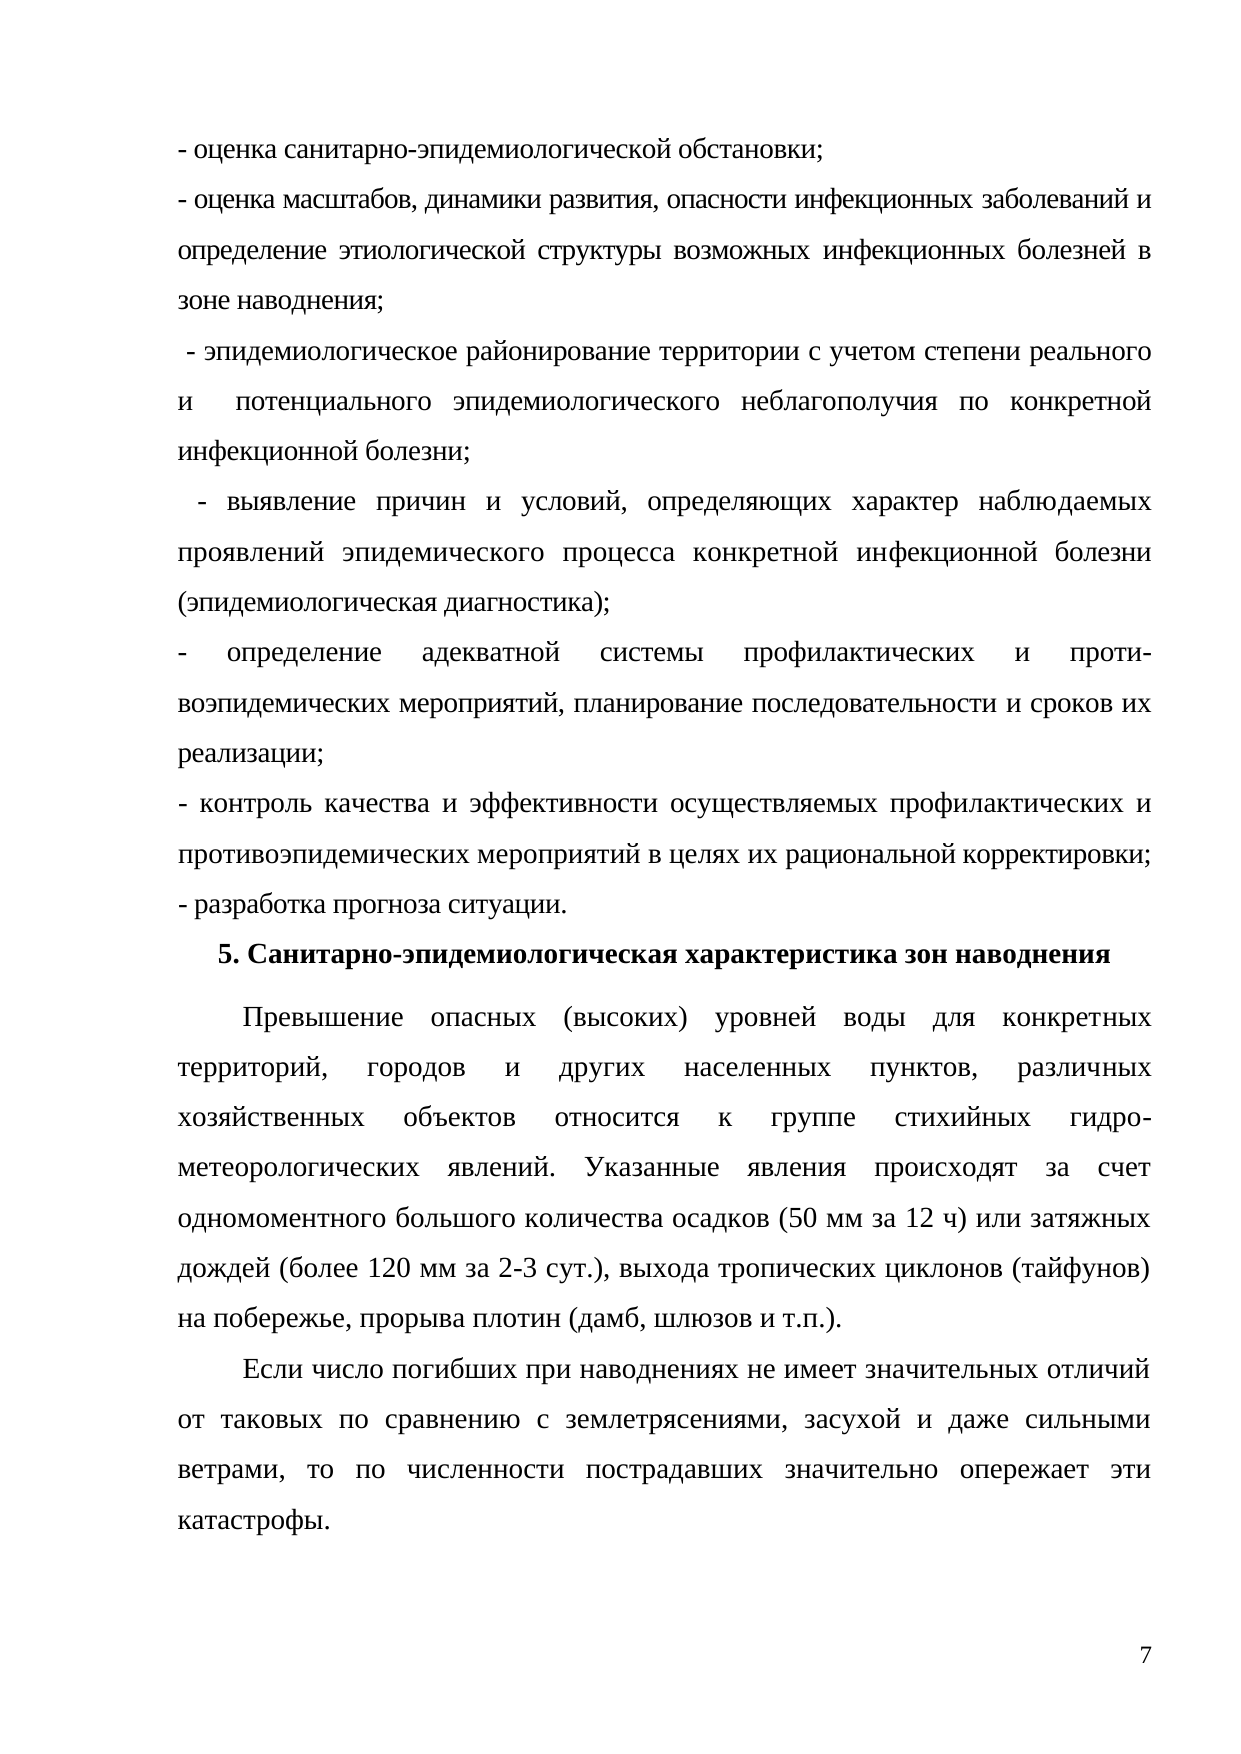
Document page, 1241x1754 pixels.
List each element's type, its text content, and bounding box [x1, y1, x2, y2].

text - оценка масштабов, динамики развития, опасности инфекционных заболеваний и определение этиологической структуры возможных инфекционных болезней в зоне наводнения; [177, 182, 1152, 316]
text - эпидемиологическое районирование территории с учетом степени реального и потенциального эпидемиологического неблагополучия по конкретной инфекционной болезни; [177, 333, 1152, 467]
text - контроль качества и эффективности осуществляемых профилактических и противоэпидемических мероприятий в целях их рациональной корректировки; [178, 785, 1152, 869]
text Если число погибших при наводнениях не имеет значительных отличий от таковых по сравнению с землетрясениями, засухой и даже сильными ветрами, то по численности пострадавших значительно опережает эти катастрофы. [177, 1351, 1152, 1535]
text Превышение опасных (высоких) уровней воды для конкретных территорий, городов и других населенных пунктов, различных хозяйственных объектов относится к группе стихийных гидрометеорологических явлений. Указанные явления происходят за счет одномоментного большого количества осадков (50 мм за 12 ч) или затяжных дождей (более 120 мм за 2-3 сут.), выхода тропических циклонов (тайфунов) на побережье, прорыва плотин (дамб, шлюзов и т.п.). [177, 999, 1152, 1334]
text 5. Санитарно-эпидемиологическая характеристика зон наводнения [177, 936, 1152, 970]
text - выявление причин и условий, определяющих характер наблюдаемых проявлений эпидемического процесса конкретной инфекционной болезни (эпидемиологическая диагностика); [177, 483, 1152, 618]
text - определение адекватной системы профилактических и противоэпидемических мероприятий, планирование последовательности и сроков их реализации; [177, 634, 1152, 769]
text - оценка санитарно-эпидемиологической обстановки; [177, 131, 1152, 165]
text - разработка прогноза ситуации. [178, 886, 1152, 919]
